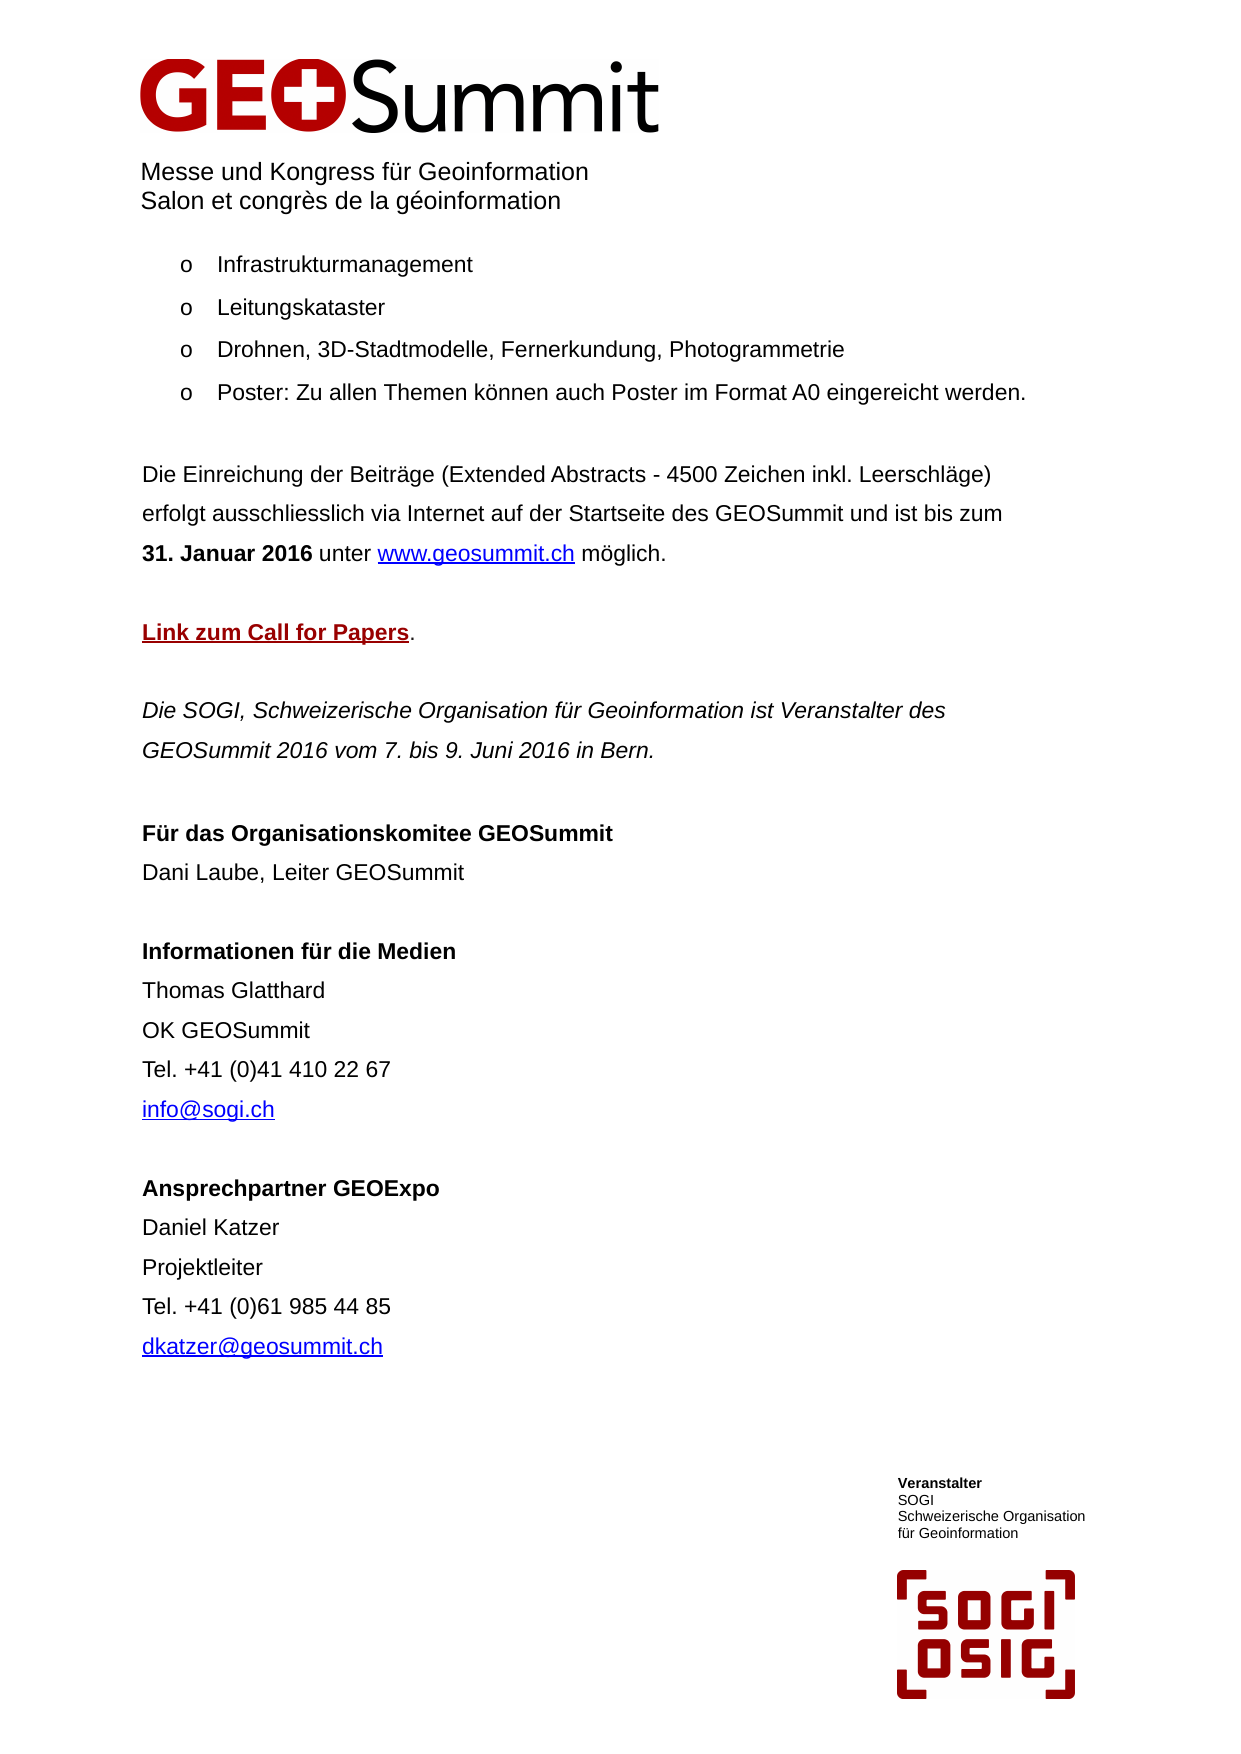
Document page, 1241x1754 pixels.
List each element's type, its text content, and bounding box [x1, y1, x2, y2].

text Die Einreichung der Beiträge (Extended Abstracts - 4500 Zeichen inkl. Leerschläge) erfolgt ausschliesslich via Internet auf der Startseite des GEOSummit und ist bis zum [142, 461, 1033, 526]
text 31. Januar 2016 unter www.geosummit.ch möglich. [142, 539, 1033, 566]
text OK GEOSummit [142, 1017, 1033, 1043]
list Infrastrukturmanagement [179, 251, 1033, 279]
picture [897, 1570, 1075, 1699]
text Tel. +41 (0)41 410 22 67 [142, 1056, 1033, 1083]
text Projektleiter [142, 1254, 1033, 1280]
text info@sogi.ch [142, 1096, 1033, 1122]
list Poster: Zu allen Themen können auch Poster im Format A0 eingereicht werden. [179, 378, 1033, 407]
list Leitungskataster [179, 293, 1033, 322]
picture [140, 59, 659, 133]
text Dani Laube, Leiter GEOSummit [142, 859, 1033, 885]
text Daniel Katzer [142, 1214, 1033, 1241]
text Informationen für die Medien [142, 938, 1033, 964]
text Link zum Call for Papers. Die SOGI, Schweizerische Organisation für Geoinformation ist Veranstalter des GEOSummit 2016 vom 7. bis 9. Juni 2016 in Bern. [142, 618, 1033, 763]
text Für das Organisationskomitee GEOSummit [142, 819, 1033, 846]
list Drohnen, 3D-Stadtmodelle, Fernerkundung, Photogrammetrie [179, 336, 1033, 364]
text Ansprechpartner GEOExpo [142, 1175, 1033, 1201]
text Tel. +41 (0)61 985 44 85 [142, 1293, 1033, 1319]
text dkatzer@geosummit.ch [142, 1333, 1033, 1359]
text Thomas Glatthard [142, 977, 1033, 1004]
